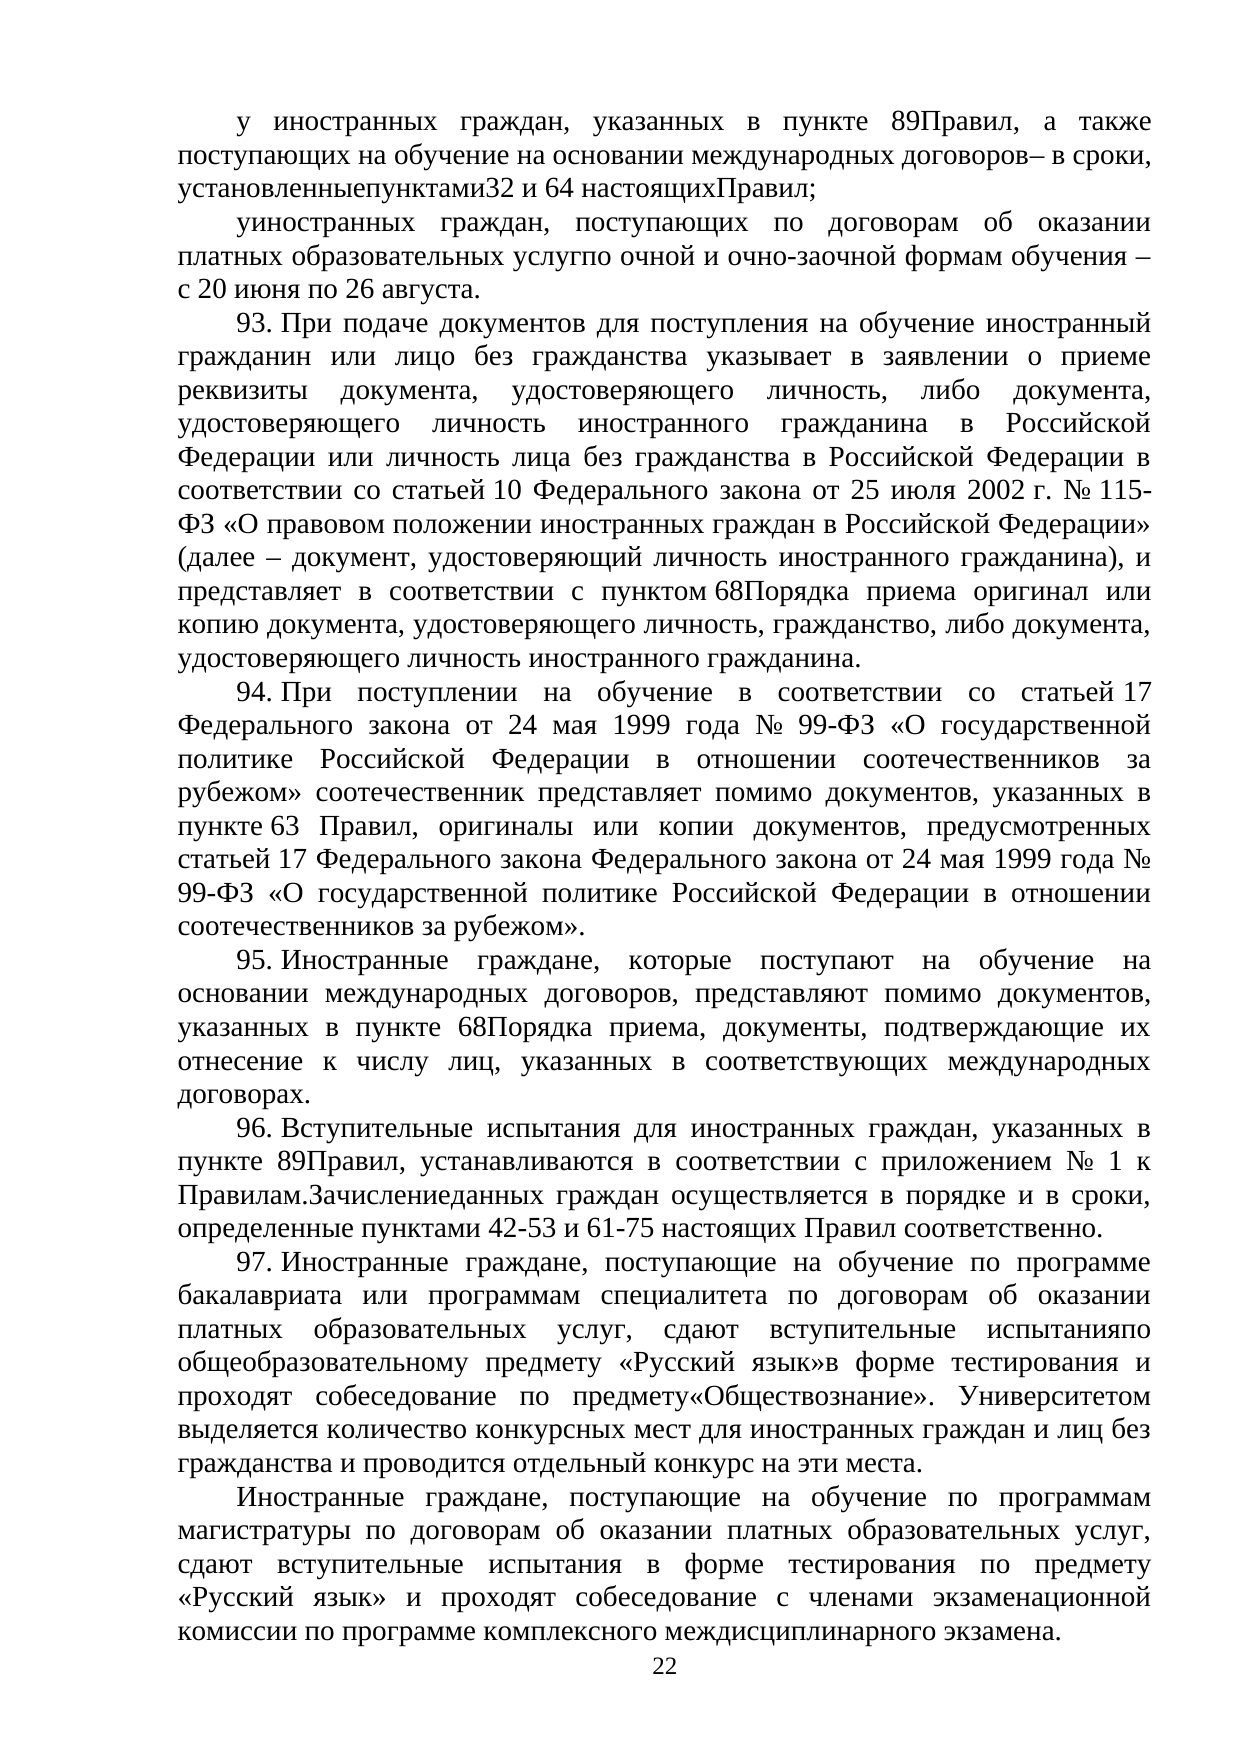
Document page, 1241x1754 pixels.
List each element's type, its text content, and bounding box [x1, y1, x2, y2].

text у иностранных граждан, указанных в пункте 89Правил, а также поступающих на обучение на основании международных договоров– в сроки, установленныепунктами32 и 64 настоящихПравил; [177, 103, 1152, 204]
text уиностранных граждан, поступающих по договорам об оказании платных образовательных услугпо очной и очно-заочной формам обучения – с 20 июня по 26 августа. [177, 204, 1152, 305]
list Иностранные граждане, которые поступают на обучение на основании международных договоров, представляют помимо документов, указанных в пункте 68Порядка приема, документы, подтверждающие их отнесение к числу лиц, указанных в соответствующих международных договорах. [177, 942, 1152, 1110]
text Иностранные граждане, поступающие на обучение по программам магистратуры по договорам об оказании платных образовательных услуг, сдают вступительные испытания в форме тестирования по предмету «Русский язык» и проходят собеседование с членами экзаменационной комиссии по программе комплексного междисциплинарного экзамена. [177, 1479, 1152, 1646]
list При поступлении на обучение в соответствии со статьей 17 Федерального закона от 24 мая 1999 года № 99-ФЗ «О государственной политике Российской Федерации в отношении соотечественников за рубежом» соотечественник представляет помимо документов, указанных в пункте 63 Правил, оригиналы или копии документов, предусмотренных статьей 17 Федерального закона Федерального закона от 24 мая 1999 года № 99-ФЗ «О государственной политике Российской Федерации в отношении соотечественников за рубежом». [177, 674, 1152, 942]
list Иностранные граждане, поступающие на обучение по программе бакалавриата или программам специалитета по договорам об оказании платных образовательных услуг, сдают вступительные испытанияпо общеобразовательному предмету «Русский язык»в форме тестирования и проходят собеседование по предмету«Обществознание». Университетом выделяется количество конкурсных мест для иностранных граждан и лиц без гражданства и проводится отдельный конкурс на эти места. [177, 1244, 1152, 1479]
list Вступительные испытания для иностранных граждан, указанных в пункте 89Правил, устанавливаются в соответствии с приложением № 1 к Правилам.Зачислениеданных граждан осуществляется в порядке и в сроки, определенные пунктами 42-53 и 61-75 настоящих Правил соответственно. [177, 1110, 1152, 1244]
list При подаче документов для поступления на обучение иностранный гражданин или лицо без гражданства указывает в заявлении о приеме реквизиты документа, удостоверяющего личность, либо документа, удостоверяющего личность иностранного гражданина в Российской Федерации или личность лица без гражданства в Российской Федерации в соответствии со статьей 10 Федерального закона от 25 июля 2002 г. № 115-ФЗ «О правовом положении иностранных граждан в Российской Федерации» (далее – документ, удостоверяющий личность иностранного гражданина), и представляет в соответствии с пунктом 68Порядка приема оригинал или копию документа, удостоверяющего личность, гражданство, либо документа, удостоверяющего личность иностранного гражданина. [177, 305, 1152, 674]
